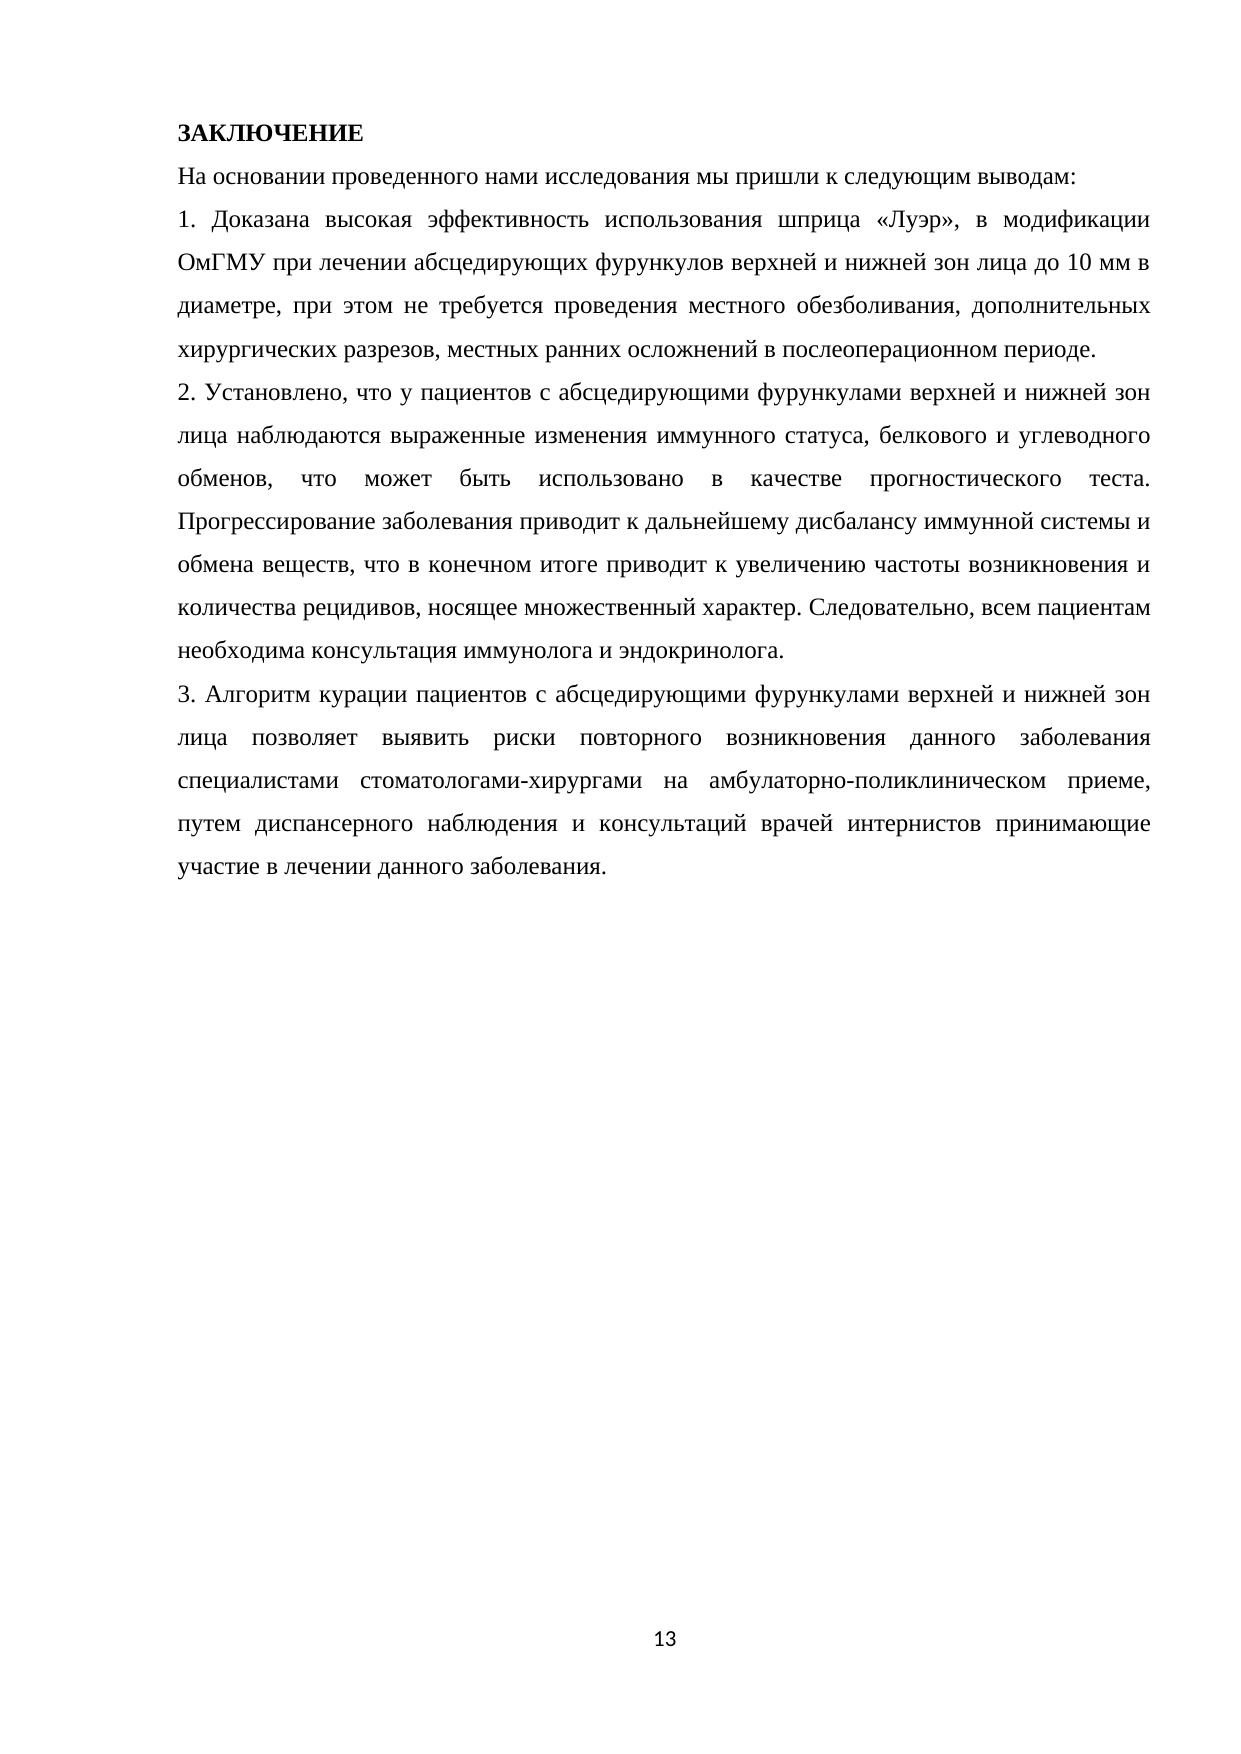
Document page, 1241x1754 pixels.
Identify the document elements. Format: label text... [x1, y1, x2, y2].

text 2. Установлено, что у пациентов с абсцедирующими фурункулами верхней и нижней зон лица наблюдаются выраженные изменения иммунного статуса, белкового и углеводного обменов, что может быть использовано в качестве прогностического теста. Прогрессирование заболевания приводит к дальнейшему дисбалансу иммунной системы и обмена веществ, что в конечном итоге приводит к увеличению частоты возникновения и количества рецидивов, носящее множественный характер. Следовательно, всем пациентам необходима консультация иммунолога и эндокринолога. [177, 377, 1152, 664]
text На основании проведенного нами исследования мы пришли к следующим выводам: [177, 161, 1152, 190]
text 3. Алгоритм курации пациентов с абсцедирующими фурункулами верхней и нижней зон лица позволяет выявить риски повторного возникновения данного заболевания специалистами стоматологами-хирургами на амбулаторно-поликлиническом приеме, путем диспансерного наблюдения и консультаций врачей интернистов принимающие участие в лечении данного заболевания. [177, 679, 1152, 880]
text ЗАКЛЮЧЕНИЕ [177, 118, 1152, 147]
text 1. Доказана высокая эффективность использования шприца «Луэр», в модификации ОмГМУ при лечении абсцедирующих фурункулов верхней и нижней зон лица до 10 мм в диаметре, при этом не требуется проведения местного обезболивания, дополнительных хирургических разрезов, местных ранних осложнений в послеоперационном периоде. [177, 204, 1152, 362]
